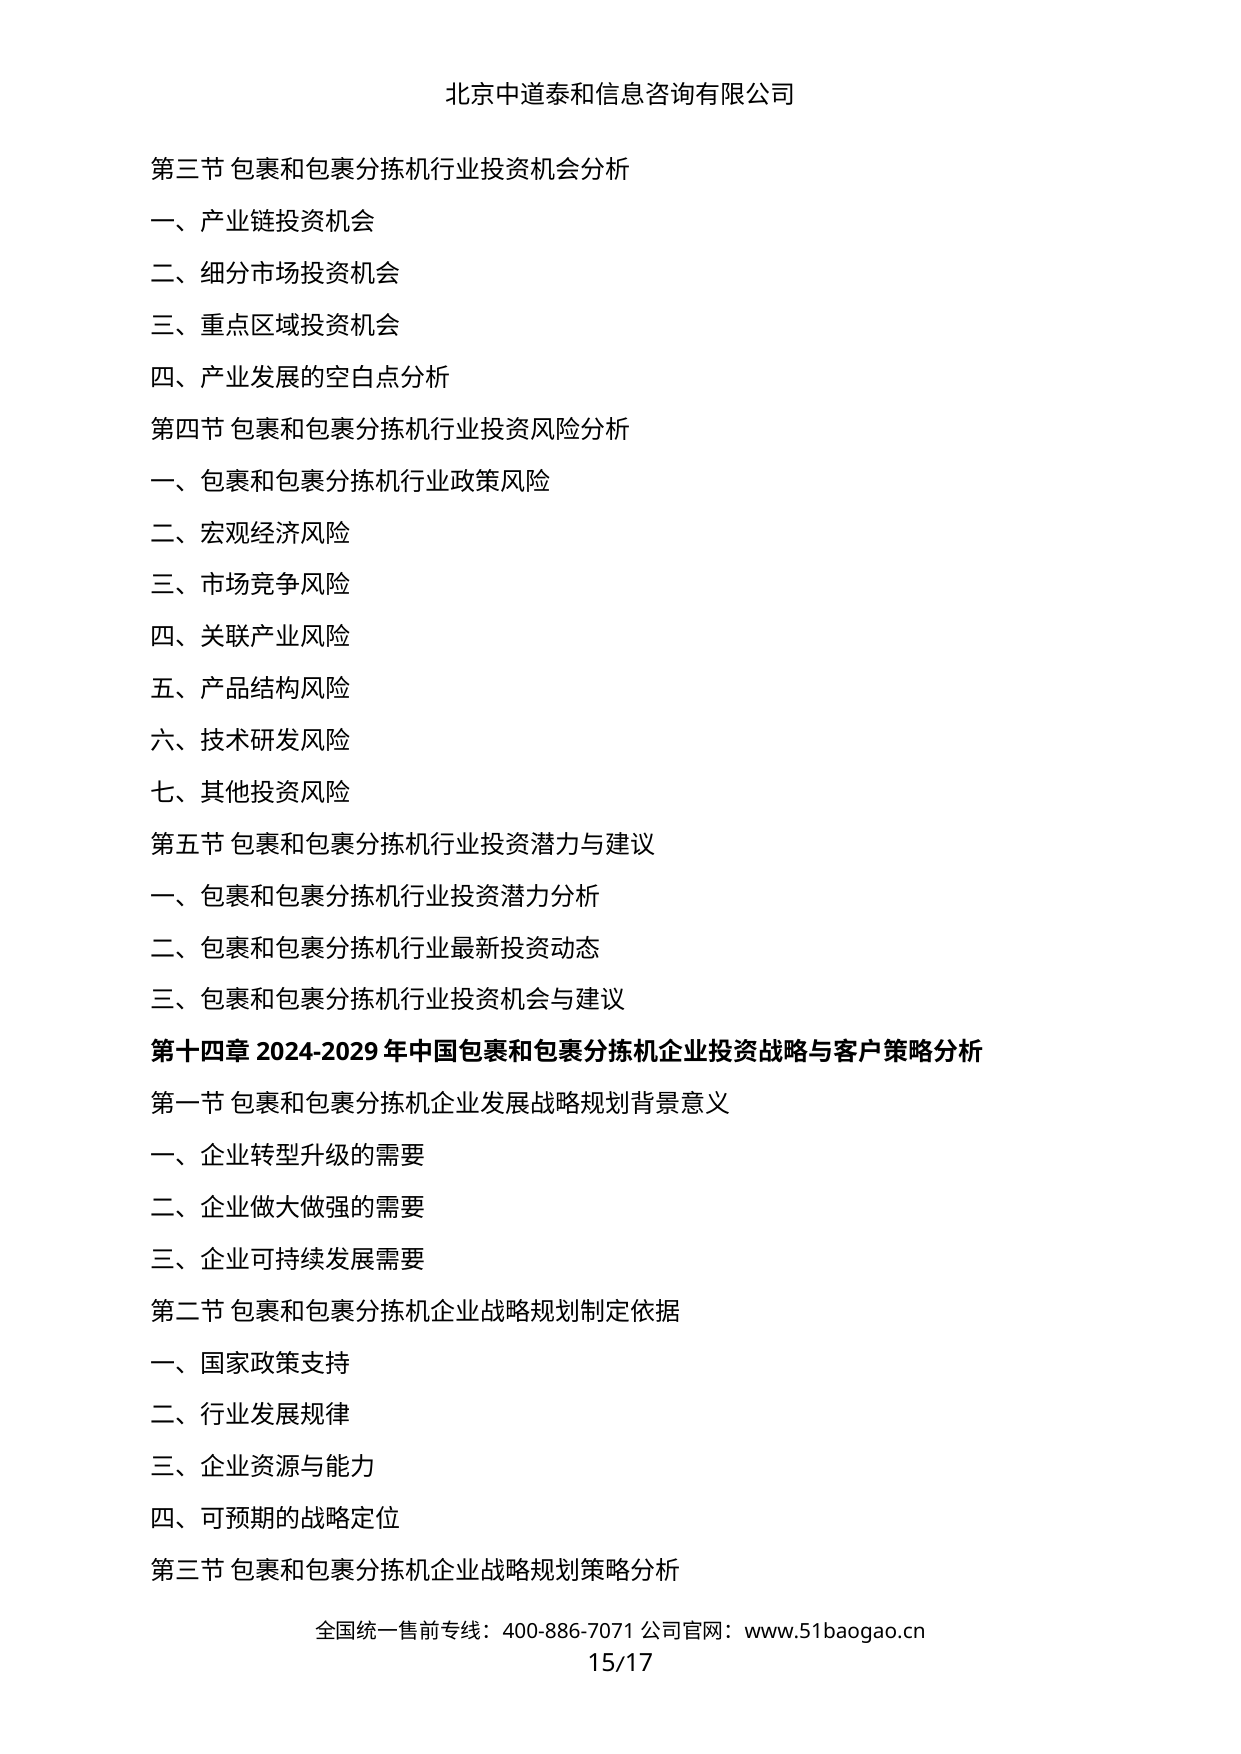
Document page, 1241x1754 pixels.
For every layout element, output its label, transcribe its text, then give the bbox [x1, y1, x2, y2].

text 三、企业可持续发展需要 [150, 1239, 1090, 1276]
text 二、细分市场投资机会 [150, 254, 1090, 290]
text 二、企业做大做强的需要 [150, 1187, 1090, 1224]
text 三、包裹和包裹分拣机行业投资机会与建议 [150, 980, 1090, 1016]
text 二、行业发展规律 [150, 1395, 1090, 1431]
text 一、包裹和包裹分拣机行业投资潜力分析 [150, 876, 1090, 912]
text 三、企业资源与能力 [150, 1447, 1090, 1483]
text 第三节 包裹和包裹分拣机企业战略规划策略分析 [150, 1551, 1090, 1587]
text 三、市场竞争风险 [150, 565, 1090, 601]
text 一、产业链投资机会 [150, 202, 1090, 238]
text 第二节 包裹和包裹分拣机企业战略规划制定依据 [150, 1291, 1090, 1327]
text 一、国家政策支持 [150, 1343, 1090, 1379]
text 三、重点区域投资机会 [150, 306, 1090, 342]
text 一、企业转型升级的需要 [150, 1136, 1090, 1172]
text 二、宏观经济风险 [150, 513, 1090, 549]
text 四、产业发展的空白点分析 [150, 357, 1090, 394]
text 第四节 包裹和包裹分拣机行业投资风险分析 [150, 409, 1090, 446]
text 第一节 包裹和包裹分拣机企业发展战略规划背景意义 [150, 1084, 1090, 1120]
text 第五节 包裹和包裹分拣机行业投资潜力与建议 [150, 824, 1090, 861]
text 七、其他投资风险 [150, 772, 1090, 809]
text 二、包裹和包裹分拣机行业最新投资动态 [150, 928, 1090, 964]
text 六、技术研发风险 [150, 721, 1090, 757]
text 第十四章 2024-2029年中国包裹和包裹分拣机企业投资战略与客户策略分析 [150, 1032, 1090, 1068]
text 第三节 包裹和包裹分拣机行业投资机会分析 [150, 150, 1090, 186]
text 五、产品结构风险 [150, 669, 1090, 705]
text 四、可预期的战略定位 [150, 1499, 1090, 1535]
text 四、关联产业风险 [150, 617, 1090, 653]
text 一、包裹和包裹分拣机行业政策风险 [150, 461, 1090, 497]
